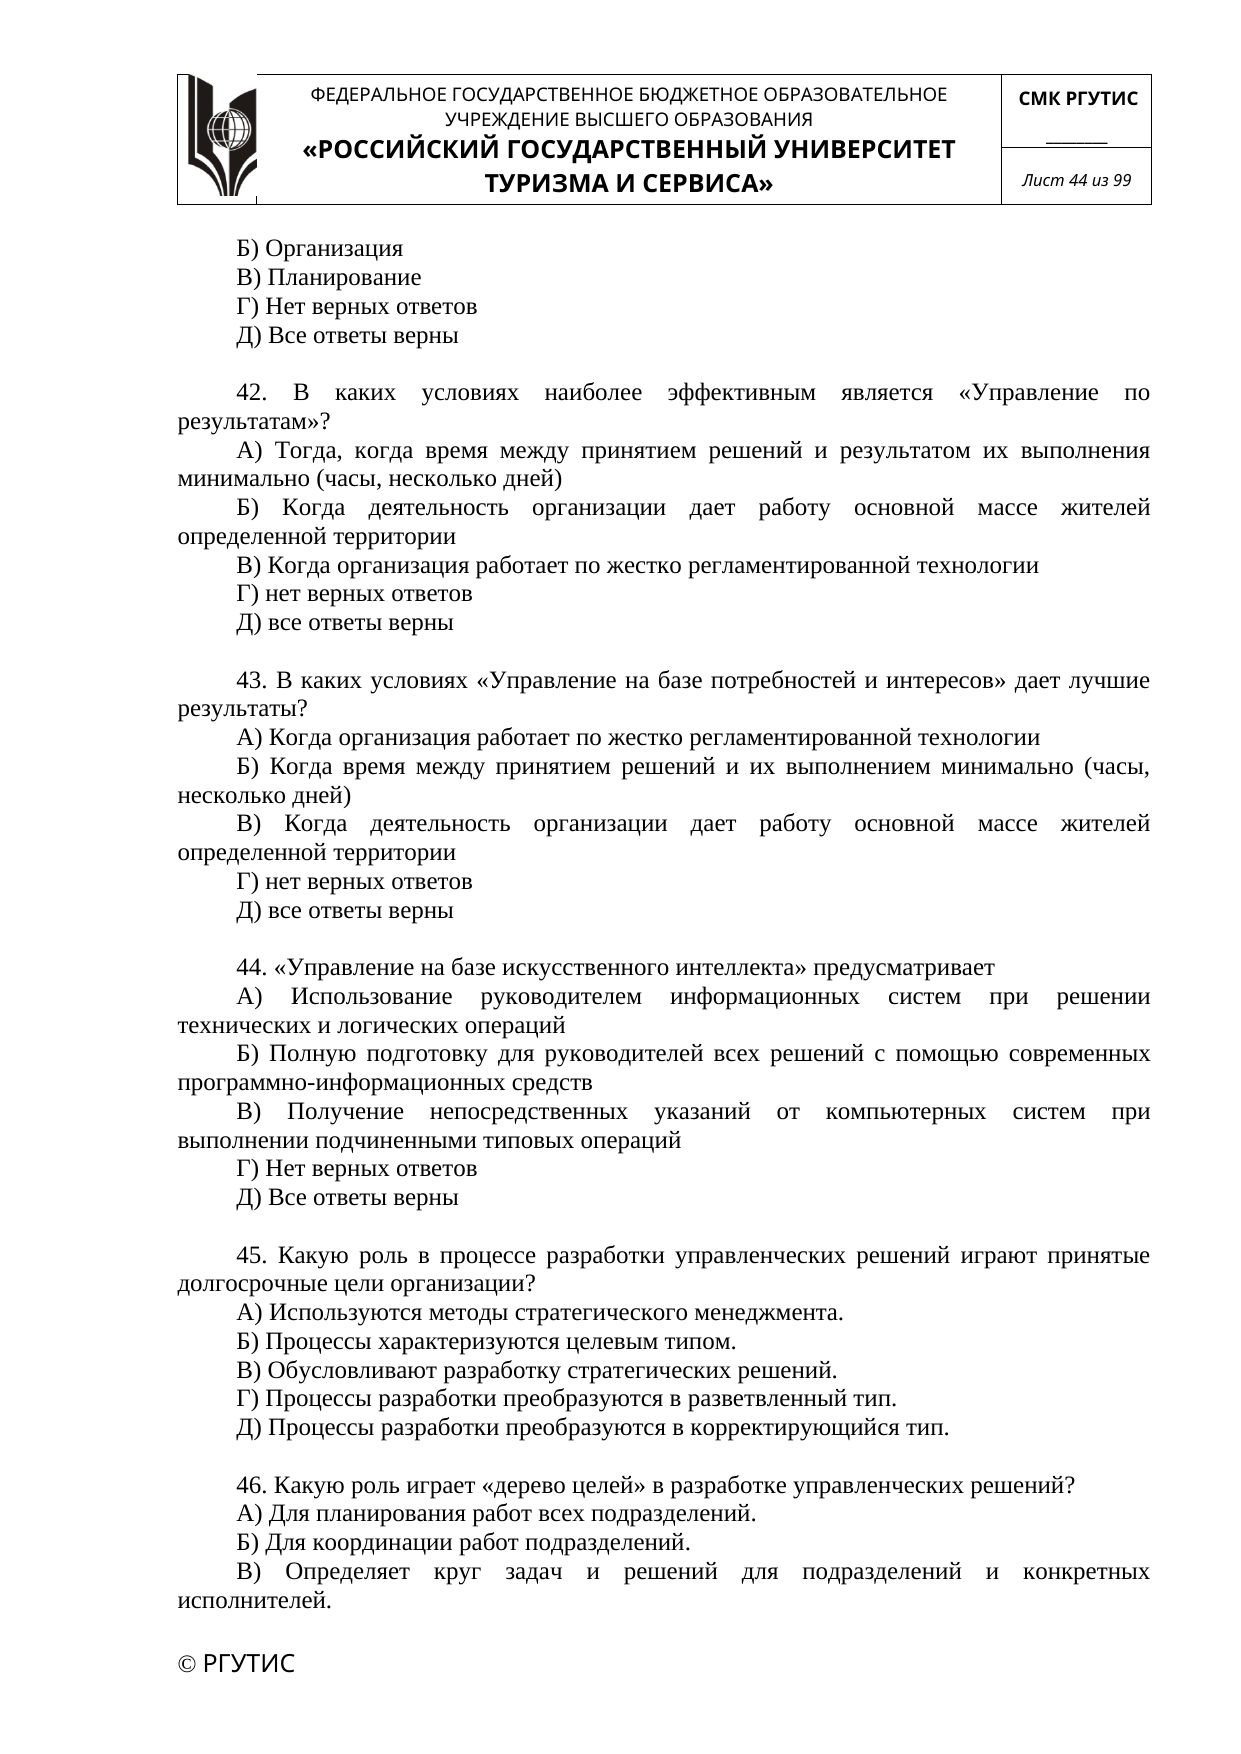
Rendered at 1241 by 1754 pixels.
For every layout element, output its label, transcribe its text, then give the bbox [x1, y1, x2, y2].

text А) Использование руководителем информационных систем при решении технических и логических операций [177, 981, 1152, 1038]
text Б) Процессы характеризуются целевым типом. [177, 1326, 1152, 1355]
text 45. Какую роль в процессе разработки управленческих решений играют принятые долгосрочные цели организации? [177, 1240, 1152, 1297]
text Б) Когда деятельность организации дает работу основной массе жителей определенной территории [177, 492, 1152, 550]
text Г) нет верных ответов [177, 866, 1152, 895]
text Д) Процессы разработки преобразуются в корректирующийся тип. [177, 1412, 1152, 1441]
text Д) все ответы верны [177, 895, 1152, 923]
text Г) Нет верных ответов [177, 1153, 1152, 1182]
text 46. Какую роль играет «дерево целей» в разработке управленческих решений? [177, 1470, 1152, 1498]
text В) Когда деятельность организации дает работу основной массе жителей определенной территории [177, 808, 1152, 866]
text Г) Процессы разработки преобразуются в разветвленный тип. [177, 1383, 1152, 1412]
text Г) Нет верных ответов [177, 291, 1152, 320]
text 43. В каких условиях «Управление на базе потребностей и интересов» дает лучшие результаты? [177, 665, 1152, 722]
text Б) Организация [177, 233, 1152, 262]
picture [188, 74, 257, 196]
text Б) Когда время между принятием решений и их выполнением минимально (часы, несколько дней) [177, 751, 1152, 808]
text Г) нет верных ответов [177, 578, 1152, 607]
text А) Используются методы стратегического менеджмента. [177, 1297, 1152, 1326]
text Б) Для координации работ подразделений. [177, 1527, 1152, 1556]
text В) Получение непосредственных указаний от компьютерных систем при выполнении подчиненными типовых операций [177, 1096, 1152, 1153]
text А) Для планирования работ всех подразделений. [177, 1498, 1152, 1527]
text Д) Все ответы верны [177, 1182, 1152, 1211]
text 42. В каких условиях наиболее эффективным является «Управление по результатам»? [177, 377, 1152, 435]
text А) Когда организация работает по жестко регламентированной технологии [177, 722, 1152, 751]
text Б) Полную подготовку для руководителей всех решений с помощью современных программно-информационных средств [177, 1038, 1152, 1096]
text В) Определяет круг задач и решений для подразделений и конкретных исполнителей. [177, 1556, 1152, 1613]
text Д) все ответы верны [177, 607, 1152, 636]
text В) Планирование [177, 262, 1152, 291]
text А) Тогда, когда время между принятием решений и результатом их выполнения минимально (часы, несколько дней) [177, 435, 1152, 492]
text Д) Все ответы верны [177, 320, 1152, 348]
text В) Когда организация работает по жестко регламентированной технологии [177, 550, 1152, 578]
text 44. «Управление на базе искусственного интеллекта» предусматривает [177, 952, 1152, 981]
text В) Обусловливают разработку стратегических решений. [177, 1355, 1152, 1383]
